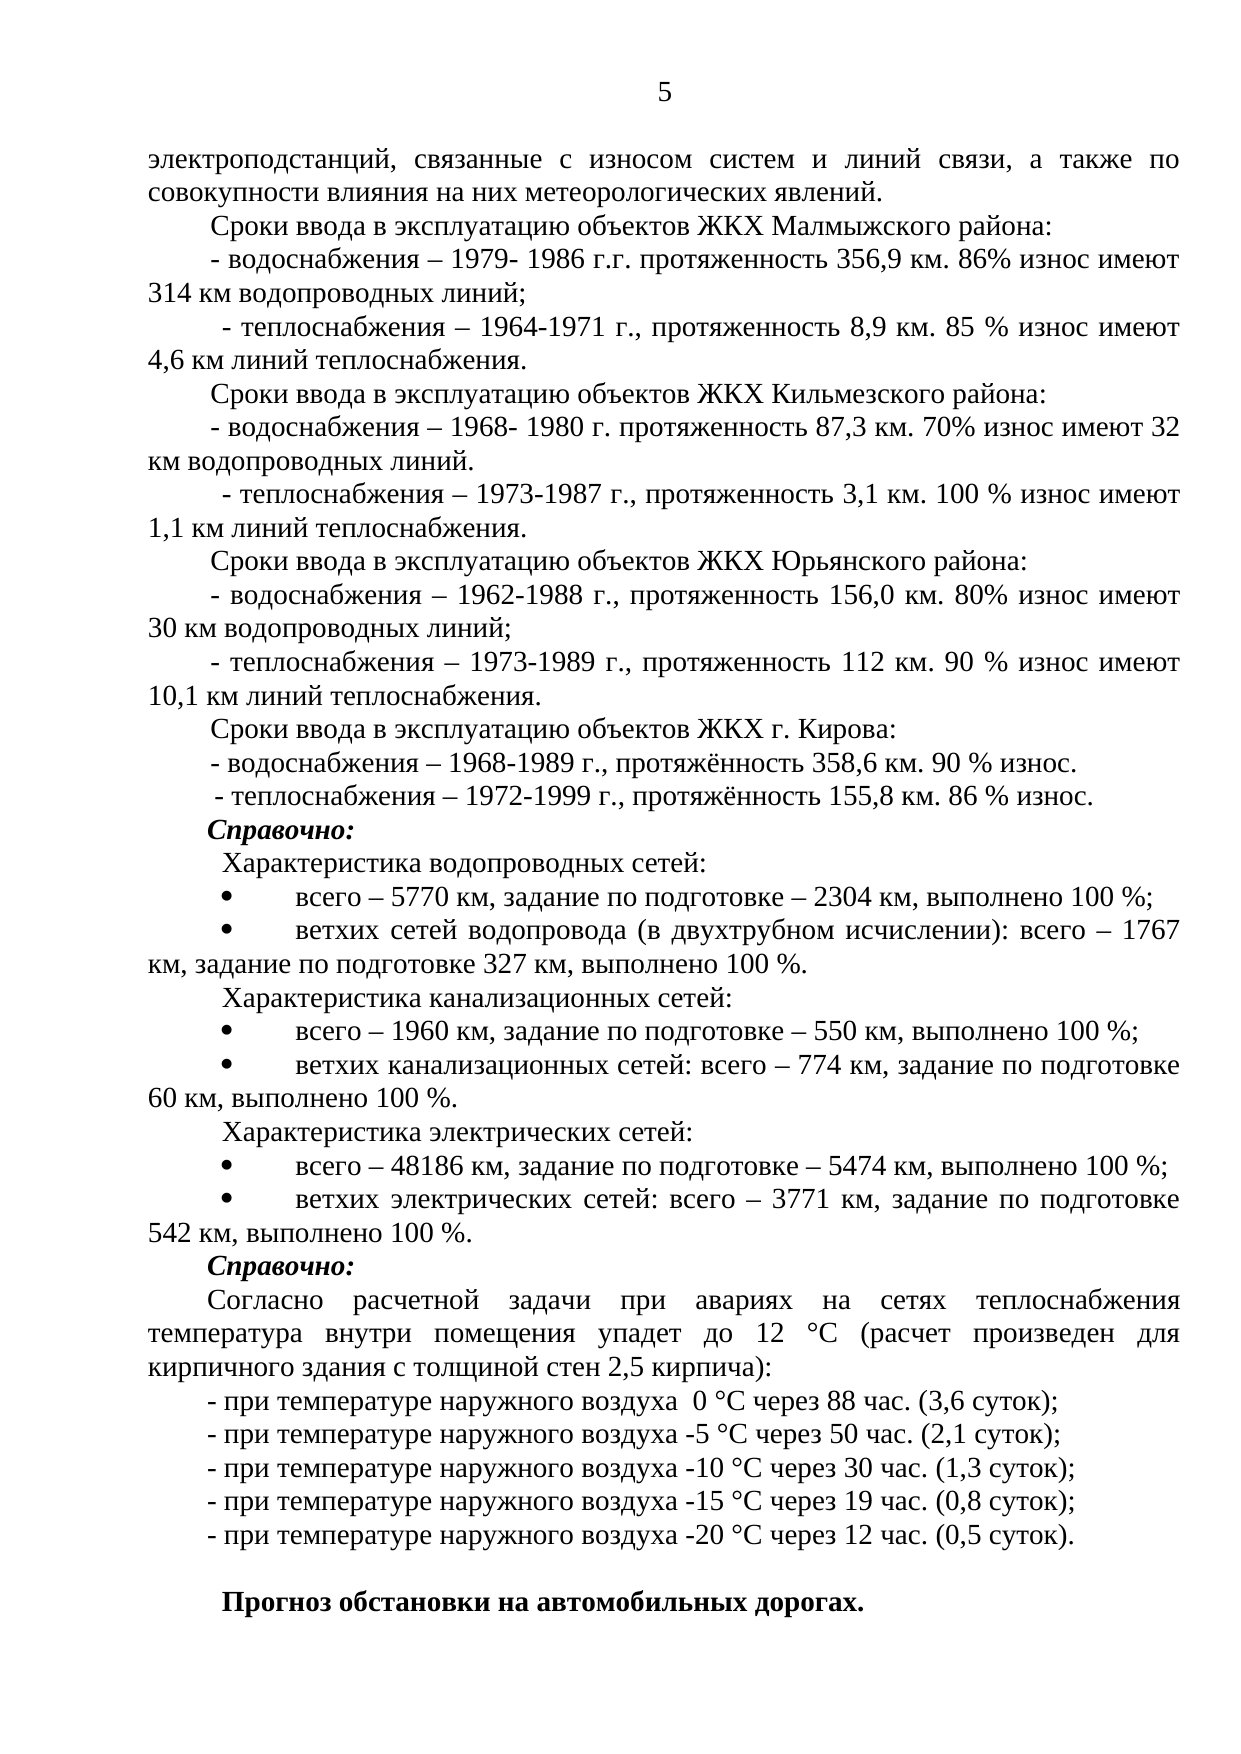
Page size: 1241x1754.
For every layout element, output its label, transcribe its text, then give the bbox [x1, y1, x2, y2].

list всего – , задание по подготовке – , выполнено 100 %; [148, 1148, 1181, 1181]
text - водоснабжения – 1968- . протяженность 87,3 км. 70% износ имеют 32 км водопроводных линий. [148, 409, 1181, 476]
list ветхих канализационных сетей: всего – , задание по подготовке , выполнено 100 %. [148, 1047, 1181, 1114]
list всего – , задание по подготовке – , выполнено 100 %; [148, 1013, 1181, 1047]
text - при температуре наружного воздуха -5 °C через 50 час. (2,1 суток); [148, 1416, 1181, 1450]
list ветхих электрических сетей: всего – , задание по подготовке , выполнено 100 %. [148, 1181, 1181, 1248]
text Справочно: [148, 812, 1181, 845]
text Сроки ввода в эксплуатацию объектов ЖКХ Малмыжского района: [148, 208, 1181, 242]
text - теплоснабжения – 1973-., протяженность . 90 % износ имеют линий теплоснабжения. [148, 644, 1181, 711]
list всего – , задание по подготовке – , выполнено 100 %; [148, 879, 1181, 912]
text Согласно расчетной задачи при авариях на сетях теплоснабжения температура внутри помещения упадет до 12 °C (расчет произведен для кирпичного здания с толщиной стен 2,5 кирпича): [148, 1282, 1181, 1383]
text Справочно: [148, 1248, 1181, 1282]
text Характеристика электрических сетей: [148, 1114, 1181, 1148]
text - теплоснабжения – 1964-1971 г., протяженность 8,9 км. 85 % износ имеют 4,6 км линий теплоснабжения. [148, 309, 1181, 376]
text - водоснабжения – 1979- 1986 г.г. протяженность 356,9 км. 86% износ имеют 314 км водопроводных линий; [148, 242, 1181, 309]
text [148, 141, 1181, 208]
text - при температуре наружного воздуха 0 °C через 88 час. (3,6 суток); [148, 1383, 1181, 1416]
text Характеристика канализационных сетей: [148, 980, 1181, 1013]
text Сроки ввода в эксплуатацию объектов ЖКХ Юрьянского района: [148, 543, 1181, 577]
text - водоснабжения – 1962-., протяженность . 80% износ имеют водопроводных линий; [148, 577, 1181, 644]
text Прогноз обстановки на автомобильных дорогах. [148, 1584, 1181, 1617]
text Характеристика водопроводных сетей: [148, 845, 1181, 879]
text - при температуре наружного воздуха -20 °C через 12 час. (0,5 суток). [148, 1517, 1181, 1550]
text - при температуре наружного воздуха -10 °C через 30 час. (1,3 суток); [148, 1450, 1181, 1483]
text - водоснабжения – 1968-., протяжённость . 90 % износ. [148, 745, 1181, 778]
text - теплоснабжения – 1972-., протяжённость . 86 % износ. [148, 778, 1181, 812]
text - теплоснабжения – 1973-., протяженность . 100 % износ имеют линий теплоснабжения. [148, 476, 1181, 543]
text Сроки ввода в эксплуатацию объектов ЖКХ г. Кирова: [148, 711, 1181, 745]
text - при температуре наружного воздуха -15 °C через 19 час. (0,8 суток); [148, 1483, 1181, 1517]
text Сроки ввода в эксплуатацию объектов ЖКХ Кильмезского района: [148, 376, 1181, 409]
list ветхих сетей водопровода (в двухтрубном исчислении): всего – , задание по подготовке , выполнено 100 %. [148, 912, 1181, 980]
